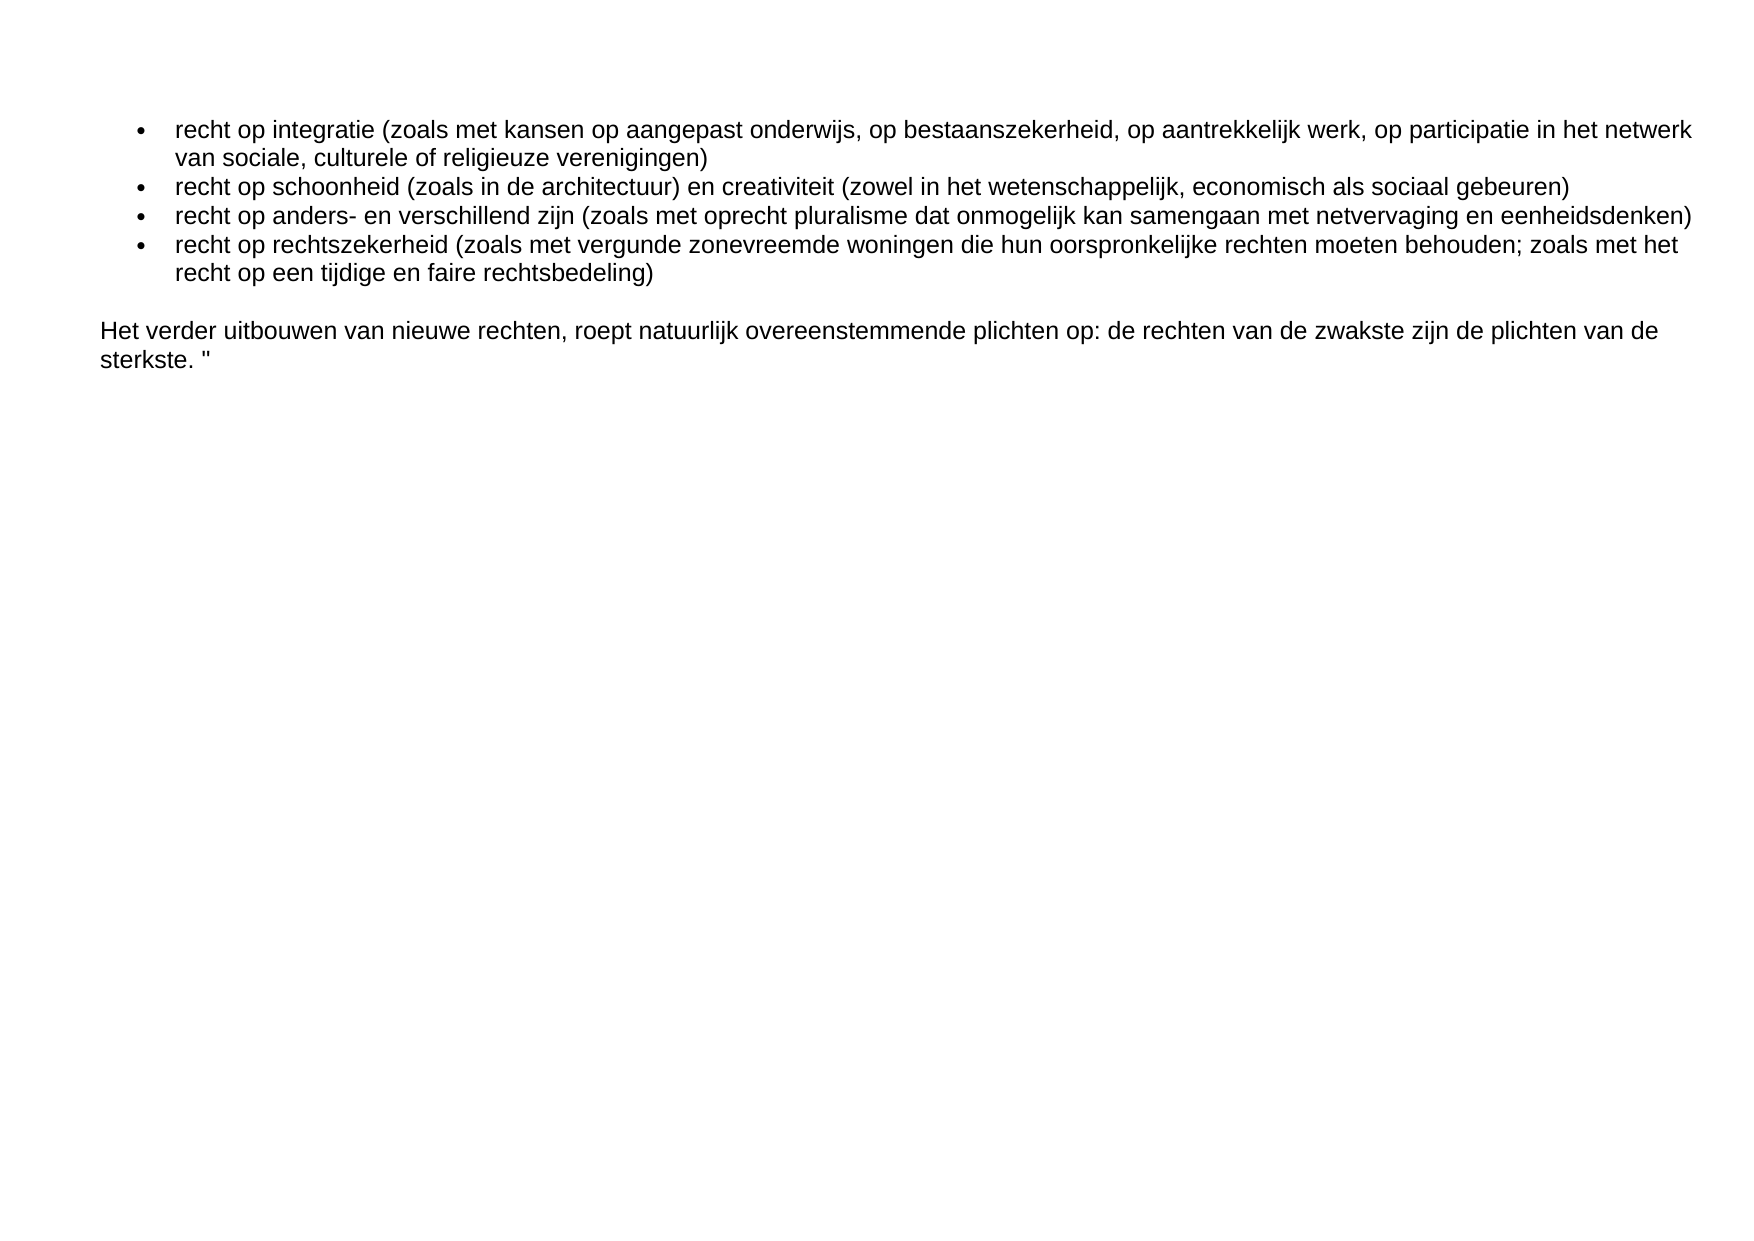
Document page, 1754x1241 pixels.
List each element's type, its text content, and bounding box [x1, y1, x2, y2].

text Het verder uitbouwen van nieuwe rechten, roept natuurlijk overeenstemmende plichten op: de rechten van de zwakste zijn de plichten van de sterkste. " [100, 316, 1708, 374]
list recht op rechtszekerheid (zoals met vergunde zonevreemde woningen die hun oorspronkelijke rechten moeten behouden; zoals met het recht op een tijdige en faire rechtsbedeling) [137, 229, 1708, 287]
list recht op integratie (zoals met kansen op aangepast onderwijs, op bestaanszekerheid, op aantrekkelijk werk, op participatie in het netwerk van sociale, culturele of religieuze verenigingen) [137, 114, 1708, 172]
list recht op schoonheid (zoals in de architectuur) en creativiteit (zowel in het wetenschappelijk, economisch als sociaal gebeuren) [137, 172, 1708, 201]
list recht op anders- en verschillend zijn (zoals met oprecht pluralisme dat onmogelijk kan samengaan met netvervaging en eenheidsdenken) [137, 201, 1708, 229]
